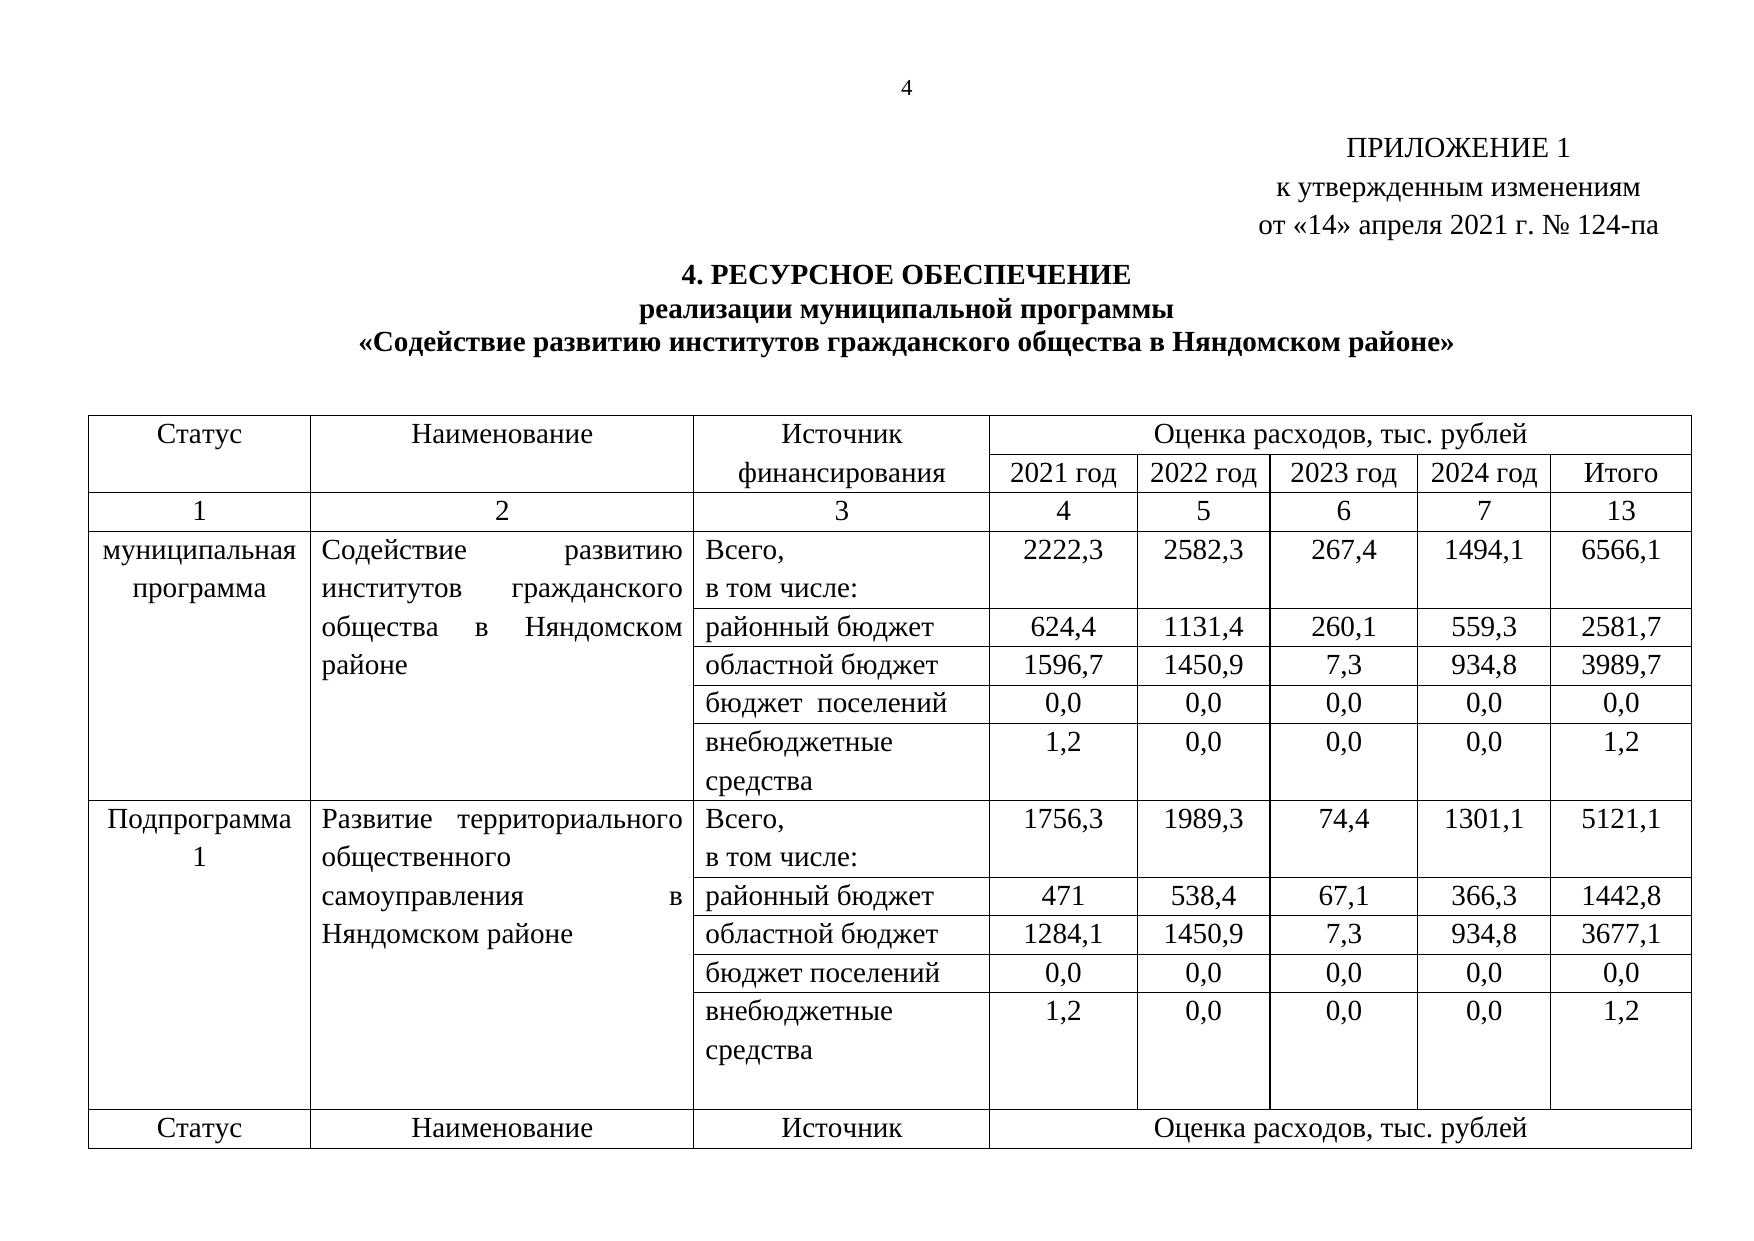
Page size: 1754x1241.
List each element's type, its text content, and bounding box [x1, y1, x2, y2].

table_cell 13 [1551, 493, 1691, 531]
table_cell бюджет поселений [694, 686, 989, 723]
table_header Оценка расходов, тыс. рублей [990, 416, 1691, 454]
table_cell 3 [694, 493, 989, 531]
table_cell [311, 992, 693, 1109]
table_header Статус [89, 416, 310, 492]
table_cell Наименование [311, 1110, 693, 1147]
table_cell 74,4 [1271, 801, 1417, 877]
table_cell 624,4 [990, 609, 1137, 646]
table_cell 1450,9 [1138, 647, 1269, 684]
table_cell 2021 год [990, 455, 1137, 492]
table_cell 7,3 [1271, 916, 1417, 954]
table_cell районный бюджет [694, 878, 989, 915]
table_cell 0,0 [1551, 955, 1691, 992]
table_cell 934,8 [1418, 916, 1550, 954]
table_cell 1989,3 [1138, 801, 1269, 877]
table_cell [89, 723, 310, 800]
table_cell [311, 723, 693, 800]
table_cell 2581,7 [1551, 609, 1691, 646]
table_cell 67,1 [1271, 878, 1417, 915]
table_cell 260,1 [1271, 609, 1417, 646]
table_cell 934,8 [1418, 647, 1550, 684]
table_cell 559,3 [1418, 609, 1550, 646]
table_cell внебюджетные средства [694, 724, 989, 800]
table_cell 1284,1 [990, 916, 1137, 954]
table_cell 0,0 [1138, 724, 1269, 800]
table_cell 7 [1418, 493, 1550, 531]
table_cell 0,0 [1551, 686, 1691, 723]
table_cell 1 [89, 493, 310, 531]
table_cell 1,2 [990, 724, 1137, 800]
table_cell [694, 1110, 989, 1147]
table_cell 6566,1 [1551, 532, 1691, 608]
table_cell Оценка расходов, тыс. рублей [990, 1110, 1691, 1147]
table_cell Всего, в том числе: [694, 532, 989, 608]
table_cell 1301,1 [1418, 801, 1550, 877]
table_cell 1,2 [1551, 993, 1691, 1109]
table_header Наименование [311, 416, 693, 492]
table_cell 1756,3 [990, 801, 1137, 877]
table_cell 1,2 [990, 993, 1137, 1109]
table_cell Статус [89, 1110, 310, 1147]
table_cell 0,0 [990, 955, 1137, 992]
table_cell 471 [990, 878, 1137, 915]
table_cell 2222,3 [990, 532, 1137, 608]
table_cell областной бюджет [694, 647, 989, 684]
table_header Источник финансирования [694, 416, 989, 492]
table_cell 0,0 [1271, 724, 1417, 800]
table_cell 3989,7 [1551, 647, 1691, 684]
table_cell 2024 год [1418, 455, 1550, 492]
table_cell Развитие территориального общественного самоуправления в Няндомском районе [311, 801, 693, 992]
text «Содействие развитию институтов гражданского общества в Няндомском районе» [133, 324, 1665, 358]
table_cell Итого [1551, 455, 1691, 492]
text реализации муниципальной программы [133, 291, 1665, 324]
table_cell 366,3 [1418, 878, 1550, 915]
table_cell 2022 год [1138, 455, 1269, 492]
table_cell 0,0 [1138, 993, 1269, 1109]
table_cell 2582,3 [1138, 532, 1269, 608]
table_cell 0,0 [1138, 955, 1269, 992]
table_cell 4 [990, 493, 1137, 531]
table_cell 1450,9 [1138, 916, 1269, 954]
table_cell 1494,1 [1418, 532, 1550, 608]
table_cell 0,0 [1271, 686, 1417, 723]
table_cell 0,0 [1418, 955, 1550, 992]
table_cell 0,0 [1418, 993, 1550, 1109]
table_cell 2 [311, 493, 693, 531]
table_cell 1596,7 [990, 647, 1137, 684]
table_cell 1,2 [1551, 724, 1691, 800]
table_cell Всего, в том числе: [694, 801, 989, 877]
table_cell 0,0 [1271, 955, 1417, 992]
table_cell 3677,1 [1551, 916, 1691, 954]
table_cell областной бюджет [694, 916, 989, 954]
table_cell 267,4 [1271, 532, 1417, 608]
text 4. РЕСУРСНОЕ ОБЕСПЕЧЕНИЕ [148, 257, 1665, 291]
table_cell внебюджетные средства [694, 993, 989, 1109]
table_cell 7,3 [1271, 647, 1417, 684]
table_cell 0,0 [1418, 724, 1550, 800]
table_cell муниципальная программа [89, 532, 310, 723]
table_cell 0,0 [990, 686, 1137, 723]
table_cell 0,0 [1271, 993, 1417, 1109]
table_cell районный бюджет [694, 609, 989, 646]
table_cell [89, 992, 310, 1109]
table_cell 0,0 [1418, 686, 1550, 723]
table_cell 538,4 [1138, 878, 1269, 915]
table_cell бюджет поселений [694, 955, 989, 992]
table_cell 5 [1138, 493, 1269, 531]
table_cell 6 [1271, 493, 1417, 531]
table_cell 2023 год [1271, 455, 1417, 492]
table_cell 1131,4 [1138, 609, 1269, 646]
table_cell Подпрограмма 1 [89, 801, 310, 992]
table_header ПРИЛОЖЕНИЕ 1 к утвержденным изменениям от «14» апреля 2021 г. № 124-па [1240, 100, 1677, 245]
table_cell 5121,1 [1551, 801, 1691, 877]
table_cell Содействие развитию институтов гражданского общества в Няндомском районе [311, 532, 693, 723]
table_cell 0,0 [1138, 686, 1269, 723]
table_cell 1442,8 [1551, 878, 1691, 915]
